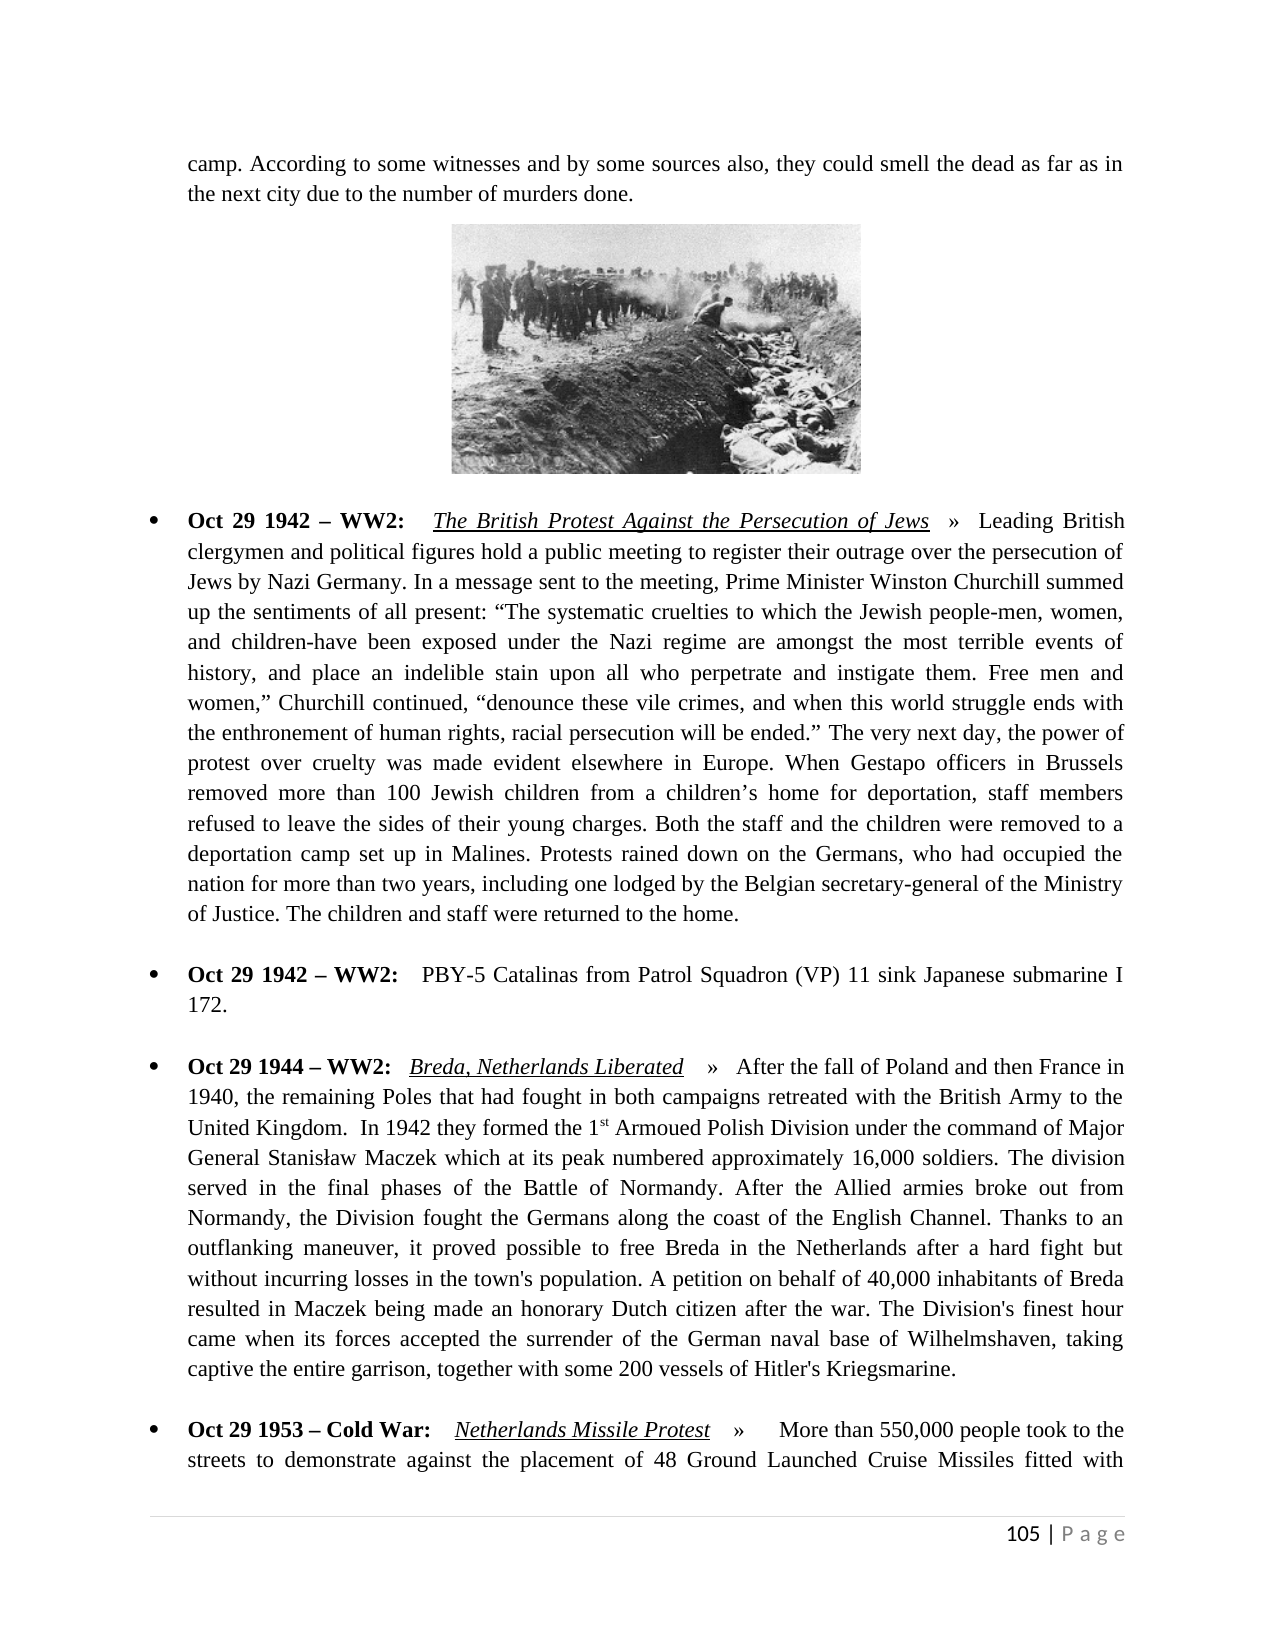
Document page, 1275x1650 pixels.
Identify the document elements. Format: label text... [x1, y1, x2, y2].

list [150, 1416, 1125, 1472]
list Oct 29 1942 – WW2: PBY-5 Catalinas from Patrol Squadron (VP) 11 sink Japanese submarine I 172. [150, 961, 1125, 1017]
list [150, 150, 1125, 207]
list Oct 29 1942 – WW2: The British Protest Against the Persecution of Jews » Leading British clergymen and political figures hold a public meeting to register their outrage over the persecution of Jews by Nazi Germany. In a message sent to the meeting, Prime Minister Winston Churchill summed up the sentiments of all present: “The systematic cruelties to which the Jewish people-men, women, and children-have been exposed under the Nazi regime are amongst the most terrible events of history, and place an indelible stain upon all who perpetrate and instigate them. Free men and women,” Churchill continued, “denounce these vile crimes, and when this world struggle ends with the enthronement of human rights, racial persecution will be ended.” The very next day, the power of protest over cruelty was made evident elsewhere in Europe. When Gestapo officers in Brussels removed more than 100 Jewish children from a children’s home for deportation, staff members refused to leave the sides of their young charges. Both the staff and the children were removed to a deportation camp set up in Malines. Protests rained down on the Germans, who had occupied the nation for more than two years, including one lodged by the Belgian secretary-general of the Ministry of Justice. The children and staff were returned to the home. [150, 507, 1125, 927]
list Oct 29 1944 – WW2: Breda, Netherlands Liberated » After the fall of Poland and then France in 1940, the remaining Poles that had fought in both campaigns retreated with the British Army to the United Kingdom. In 1942 they formed the 1st Armoued Polish Division under the command of Major General Stanisław Maczek which at its peak numbered approximately 16,000 soldiers. The division served in the final phases of the Battle of Normandy. After the Allied armies broke out from Normandy, the Division fought the Germans along the coast of the English Channel. Thanks to an outflanking maneuver, it proved possible to free Breda in the Netherlands after a hard fight but without incurring losses in the town's population. A petition on behalf of 40,000 inhabitants of Breda resulted in Maczek being made an honorary Dutch citizen after the war. The Division's finest hour came when its forces accepted the surrender of the German naval base of Wilhelmshaven, taking captive the entire garrison, together with some 200 vessels of Hitler's Kriegsmarine. [150, 1053, 1125, 1382]
picture [451, 224, 861, 474]
